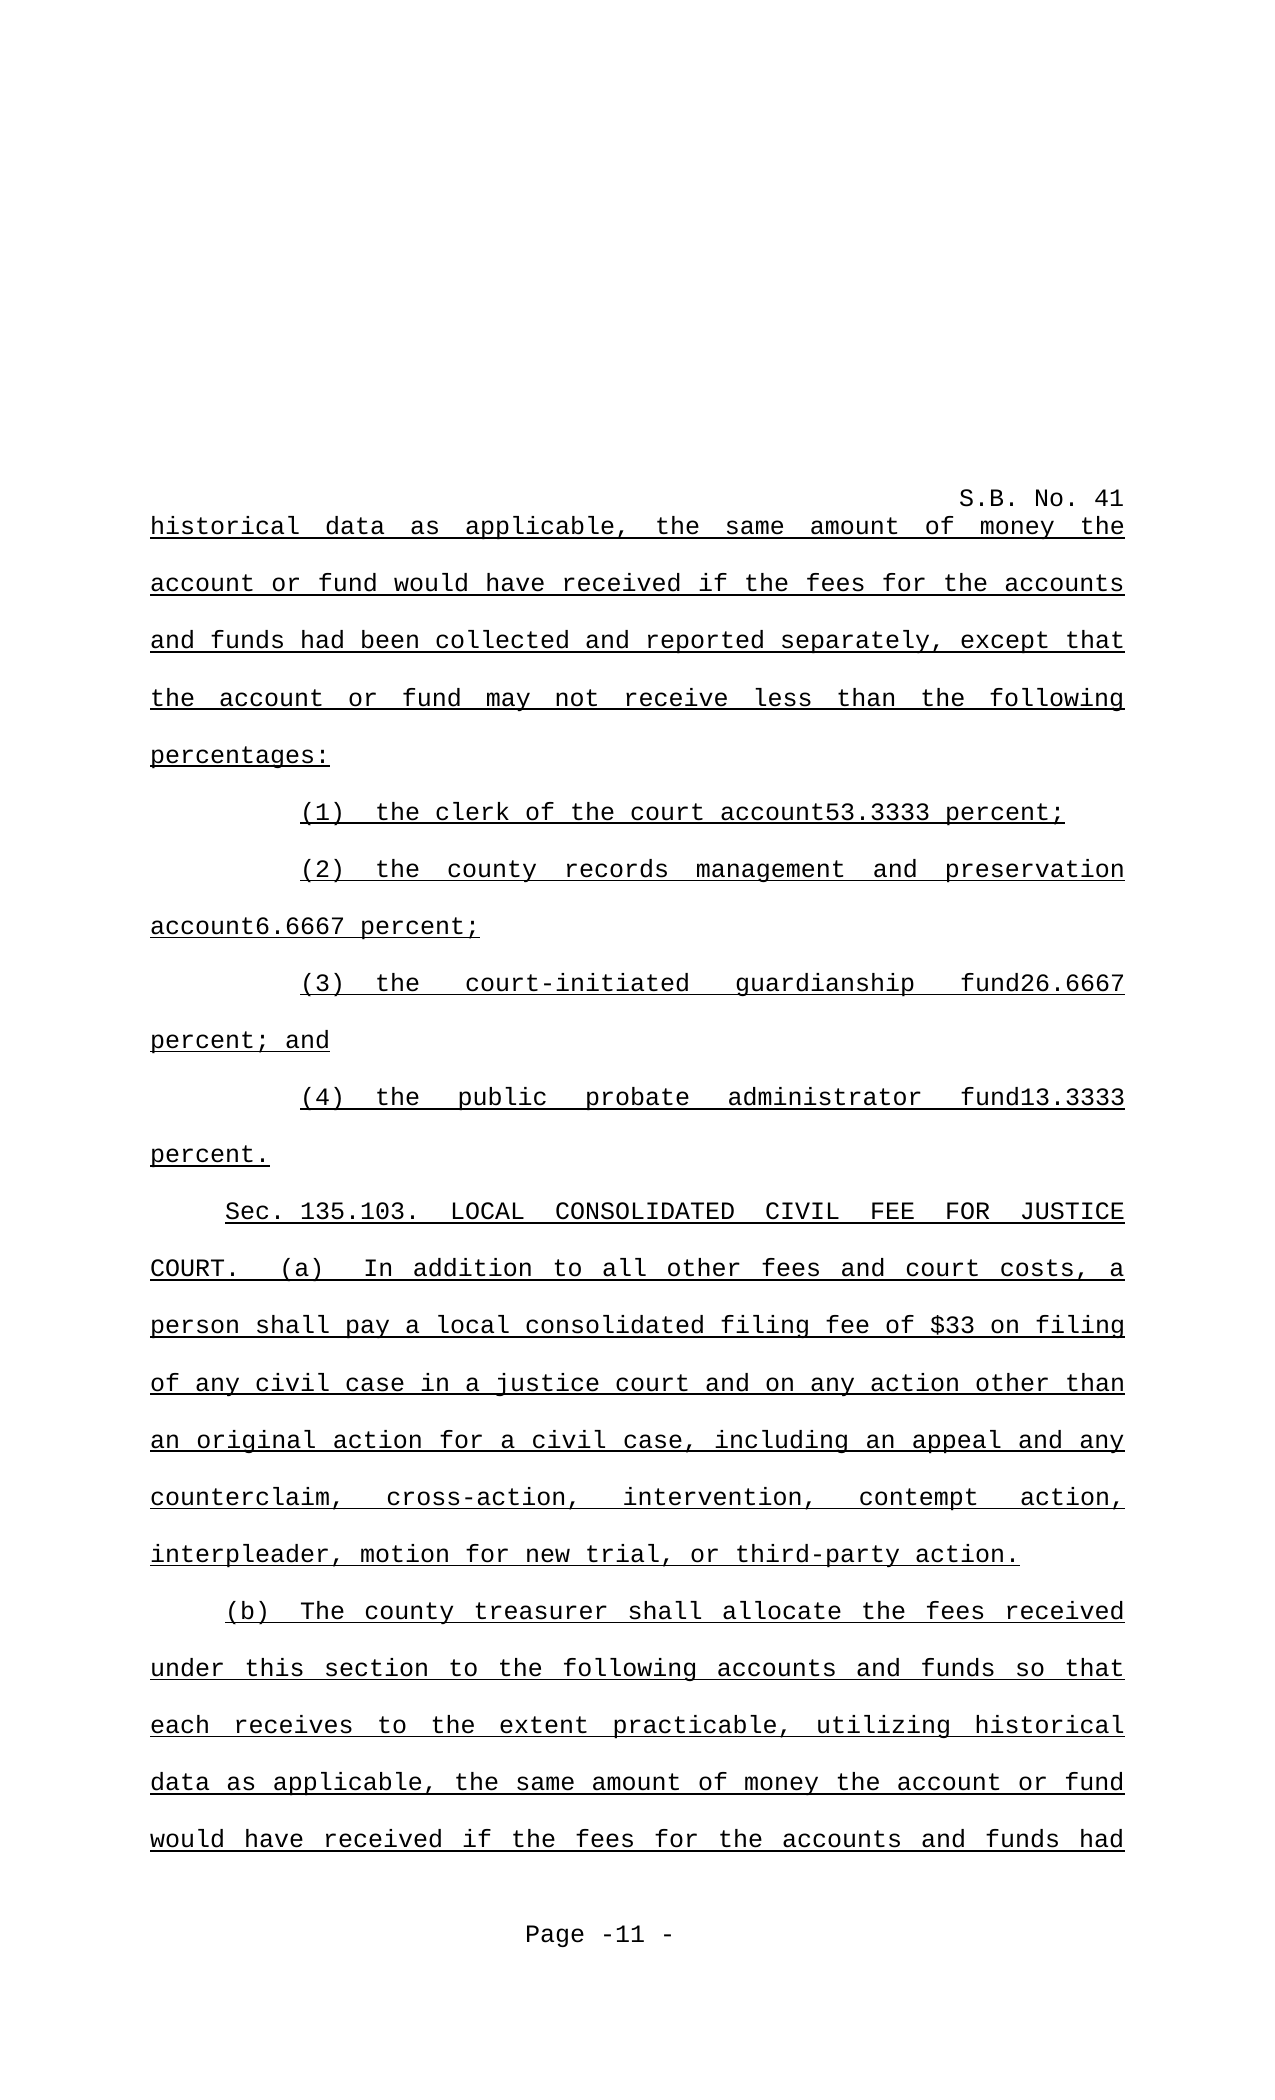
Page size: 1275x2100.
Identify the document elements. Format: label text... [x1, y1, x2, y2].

text Sec. 135.103. LOCAL CONSOLIDATED CIVIL FEE FOR JUSTICE COURT. (a) In addition to all other fees and court costs, a person shall pay a local consolidated filing fee of $33 on filing of any civil case in a justice court and on any action other than an original action for a civil case, including an appeal and any counterclaim, cross-action, intervention, contempt action, interpleader, motion for new trial, or third-party action. [150, 1509, 1125, 1570]
text Sec. 135.103. LOCAL CONSOLIDATED CIVIL FEE FOR JUSTICE COURT. (a) In addition to all other fees and court costs, a person shall pay a local consolidated filing fee of $33 on filing of any civil case in a justice court and on any action other than an original action for a civil case, including an appeal and any counterclaim, cross-action, intervention, contempt action, interpleader, motion for new trial, or third-party action. [150, 1199, 1125, 1279]
text Sec. 135.103. LOCAL CONSOLIDATED CIVIL FEE FOR JUSTICE COURT. (a) In addition to all other fees and court costs, a person shall pay a local consolidated filing fee of $33 on filing of any civil case in a justice court and on any action other than an original action for a civil case, including an appeal and any counterclaim, cross-action, intervention, contempt action, interpleader, motion for new trial, or third-party action. [150, 1395, 1125, 1450]
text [150, 1795, 1125, 1850]
text (3) the court-initiated guardianship fund26.6667 percent; and [150, 970, 1125, 1056]
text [150, 514, 1125, 537]
text Sec. 135.103. LOCAL CONSOLIDATED CIVIL FEE FOR JUSTICE COURT. (a) In addition to all other fees and court costs, a person shall pay a local consolidated filing fee of $33 on filing of any civil case in a justice court and on any action other than an original action for a civil case, including an appeal and any counterclaim, cross-action, intervention, contempt action, interpleader, motion for new trial, or third-party action. [150, 1338, 1125, 1393]
text (2) the county records management and preservation account6.6667 percent; [150, 856, 1125, 942]
text Sec. 135.103. LOCAL CONSOLIDATED CIVIL FEE FOR JUSTICE COURT. (a) In addition to all other fees and court costs, a person shall pay a local consolidated filing fee of $33 on filing of any civil case in a justice court and on any action other than an original action for a civil case, including an appeal and any counterclaim, cross-action, intervention, contempt action, interpleader, motion for new trial, or third-party action. [150, 1452, 1125, 1508]
text (4) the public probate administrator fund13.3333 percent. [150, 1084, 1125, 1170]
text (1) the clerk of the court account53.3333 percent; [150, 799, 1125, 828]
text Sec. 135.103. LOCAL CONSOLIDATED CIVIL FEE FOR JUSTICE COURT. (a) In addition to all other fees and court costs, a person shall pay a local consolidated filing fee of $33 on filing of any civil case in a justice court and on any action other than an original action for a civil case, including an appeal and any counterclaim, cross-action, intervention, contempt action, interpleader, motion for new trial, or third-party action. [150, 1281, 1125, 1336]
